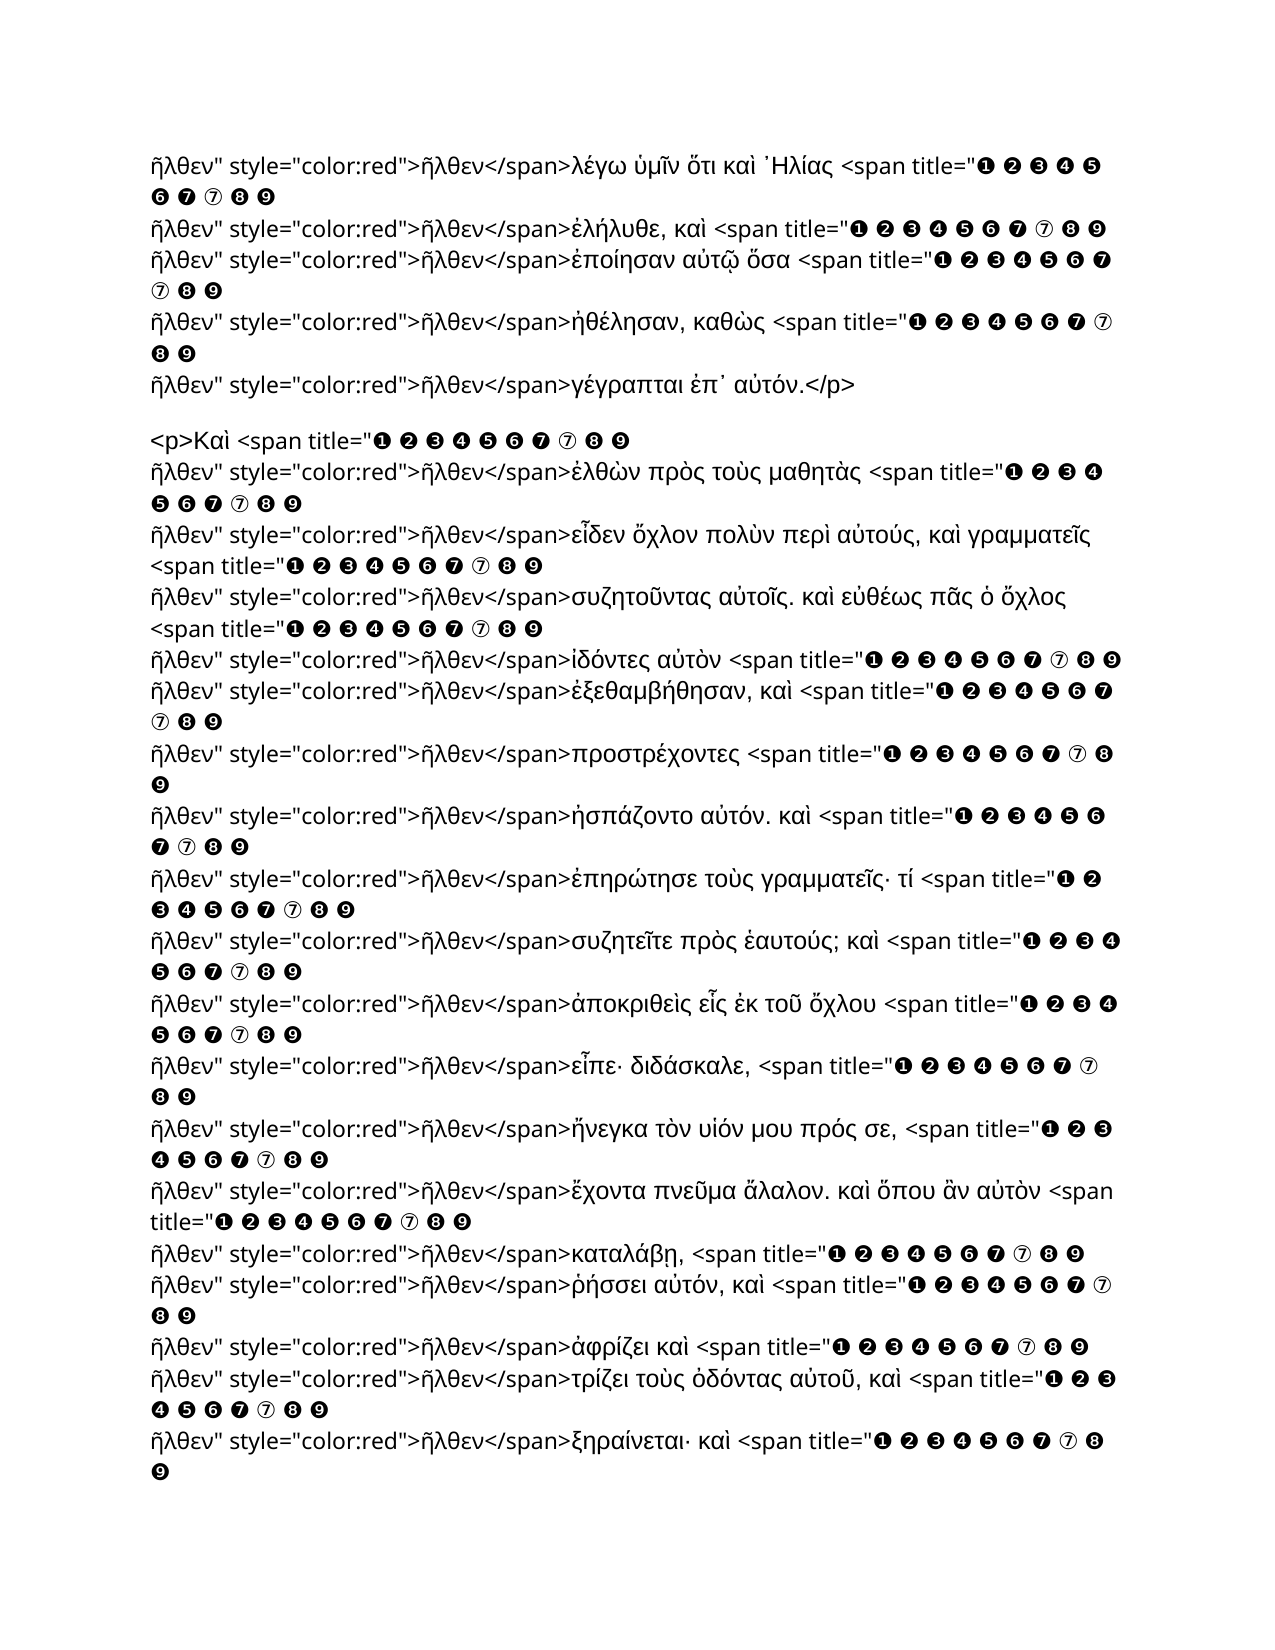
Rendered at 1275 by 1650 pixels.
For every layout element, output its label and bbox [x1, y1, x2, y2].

text [150, 150, 1125, 400]
text [150, 425, 1125, 1487]
